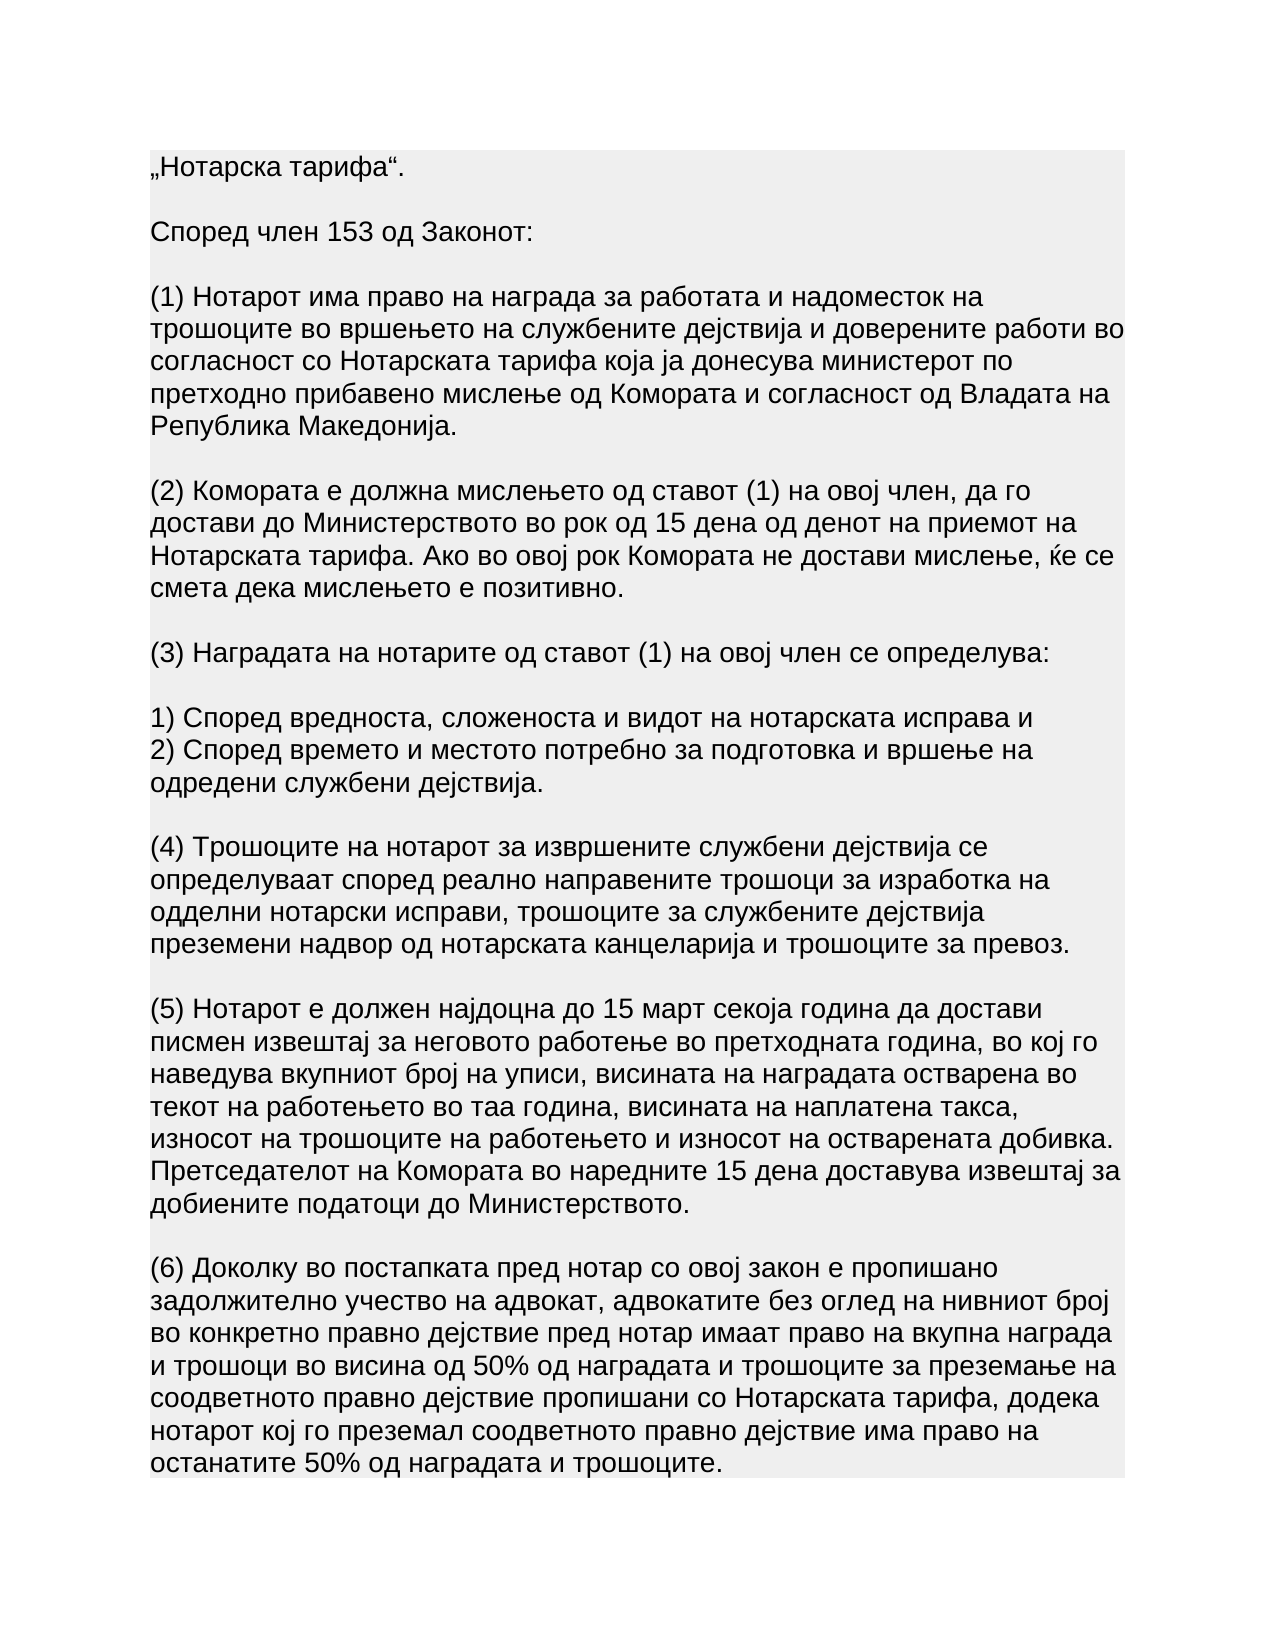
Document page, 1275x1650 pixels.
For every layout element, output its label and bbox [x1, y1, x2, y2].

text [150, 150, 1125, 1478]
